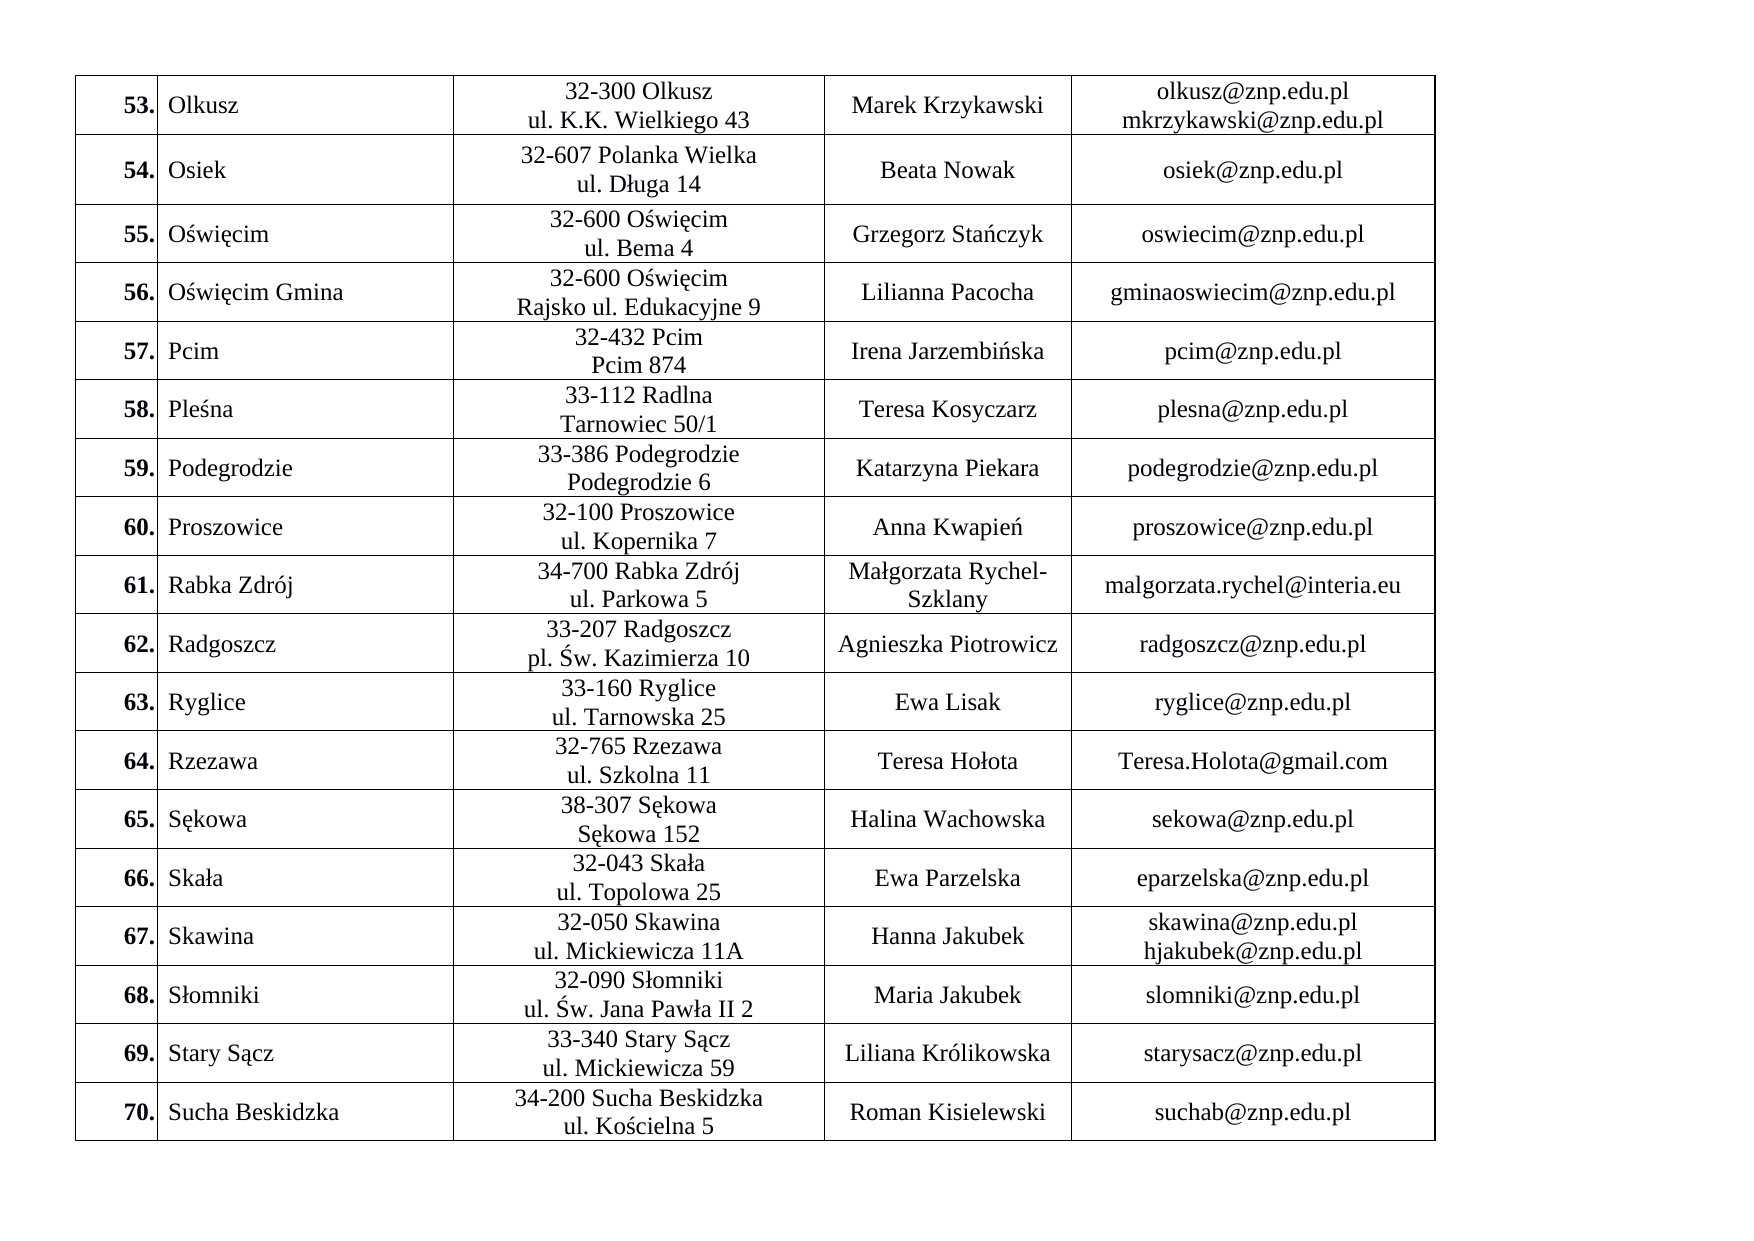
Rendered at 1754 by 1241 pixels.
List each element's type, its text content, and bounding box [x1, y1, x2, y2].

table_cell proszowice@znp.edu.pl [1072, 497, 1434, 555]
table_cell osiek@znp.edu.pl [1072, 135, 1434, 203]
table_cell 33-340 Stary Sącz ul. Mickiewicza 59 [454, 1024, 824, 1082]
table_cell Roman Kisielewski [825, 1083, 1071, 1140]
table_cell Teresa Kosyczarz [825, 380, 1071, 438]
table_cell [76, 380, 157, 438]
table_cell Ryglice [158, 673, 453, 730]
table_cell 32-043 Skała ul. Topolowa 25 [454, 849, 824, 906]
table_cell 32-600 Oświęcim Rajsko ul. Edukacyjne 9 [454, 263, 824, 321]
table_cell malgorzata.rychel@interia.eu [1072, 556, 1434, 613]
table_cell [76, 205, 157, 262]
table_cell plesna@znp.edu.pl [1072, 380, 1434, 438]
table_cell 33-112 Radlna Tarnowiec 50/1 [454, 380, 824, 438]
table_cell Lilianna Pacocha [825, 263, 1071, 321]
table_cell Anna Kwapień [825, 497, 1071, 555]
table_cell podegrodzie@znp.edu.pl [1072, 439, 1434, 496]
table_cell Ewa Lisak [825, 673, 1071, 730]
table_cell Słomniki [158, 966, 453, 1023]
table_cell 33-207 Radgoszcz pl. Św. Kazimierza 10 [454, 614, 824, 672]
table_cell Teresa.Holota@gmail.com [1072, 731, 1434, 789]
table_cell [76, 1024, 157, 1082]
table_cell Osiek [158, 135, 453, 203]
table_cell 32-300 Olkusz ul. K.K. Wielkiego 43 [454, 76, 824, 133]
table_cell starysacz@znp.edu.pl [1072, 1024, 1434, 1082]
table_cell 32-090 Słomniki ul. Św. Jana Pawła II 2 [454, 966, 824, 1023]
table_cell 32-432 Pcim Pcim 874 [454, 322, 824, 379]
table_cell Teresa Hołota [825, 731, 1071, 789]
table_cell 32-100 Proszowice ul. Kopernika 7 [454, 497, 824, 555]
table_cell slomniki@znp.edu.pl [1072, 966, 1434, 1023]
table_cell Pleśna [158, 380, 453, 438]
table_cell [76, 673, 157, 730]
table_cell 32-600 Oświęcim ul. Bema 4 [454, 205, 824, 262]
table_cell [76, 556, 157, 613]
table_cell suchab@znp.edu.pl [1072, 1083, 1434, 1140]
table_cell Oświęcim Gmina [158, 263, 453, 321]
table_cell 34-200 Sucha Beskidzka ul. Kościelna 5 [454, 1083, 824, 1140]
table_cell radgoszcz@znp.edu.pl [1072, 614, 1434, 672]
table_cell [76, 907, 157, 964]
table_cell Skała [158, 849, 453, 906]
table_cell [76, 263, 157, 321]
table_cell Olkusz [158, 76, 453, 133]
table_cell [76, 497, 157, 555]
table_cell [76, 135, 157, 203]
table_cell sekowa@znp.edu.pl [1072, 790, 1434, 847]
table_cell Stary Sącz [158, 1024, 453, 1082]
table_cell [76, 614, 157, 672]
table_cell Liliana Królikowska [825, 1024, 1071, 1082]
table_cell 32-607 Polanka Wielka ul. Długa 14 [454, 135, 824, 203]
table_cell gminaoswiecim@znp.edu.pl [1072, 263, 1434, 321]
table_cell [76, 790, 157, 847]
table_cell 33-386 Podegrodzie Podegrodzie 6 [454, 439, 824, 496]
table_cell Halina Wachowska [825, 790, 1071, 847]
table_cell skawina@znp.edu.pl hjakubek@znp.edu.pl [1072, 907, 1434, 964]
table_cell Sucha Beskidzka [158, 1083, 453, 1140]
table_cell 32-050 Skawina ul. Mickiewicza 11A [454, 907, 824, 964]
table_cell oswiecim@znp.edu.pl [1072, 205, 1434, 262]
table_cell Skawina [158, 907, 453, 964]
table_cell 38-307 Sękowa Sękowa 152 [454, 790, 824, 847]
table_cell Podegrodzie [158, 439, 453, 496]
table_cell pcim@znp.edu.pl [1072, 322, 1434, 379]
table_cell 32-765 Rzezawa ul. Szkolna 11 [454, 731, 824, 789]
table_cell Rabka Zdrój [158, 556, 453, 613]
table_cell Oświęcim [158, 205, 453, 262]
table_cell 34-700 Rabka Zdrój ul. Parkowa 5 [454, 556, 824, 613]
table_cell Grzegorz Stańczyk [825, 205, 1071, 262]
table_cell Beata Nowak [825, 135, 1071, 203]
table_cell Hanna Jakubek [825, 907, 1071, 964]
table_cell [76, 849, 157, 906]
table_cell [76, 731, 157, 789]
table_cell eparzelska@znp.edu.pl [1072, 849, 1434, 906]
table_cell Sękowa [158, 790, 453, 847]
table_cell 33-160 Ryglice ul. Tarnowska 25 [454, 673, 824, 730]
table_cell Radgoszcz [158, 614, 453, 672]
table_cell Irena Jarzembińska [825, 322, 1071, 379]
table_cell Agnieszka Piotrowicz [825, 614, 1071, 672]
table_cell olkusz@znp.edu.pl mkrzykawski@znp.edu.pl [1072, 76, 1434, 133]
table_cell Małgorzata Rychel-Szklany [825, 556, 1071, 613]
table_cell Pcim [158, 322, 453, 379]
table_cell Ewa Parzelska [825, 849, 1071, 906]
table_cell [76, 1083, 157, 1140]
table_cell Proszowice [158, 497, 453, 555]
table_cell [76, 322, 157, 379]
table_cell Rzezawa [158, 731, 453, 789]
table_cell Katarzyna Piekara [825, 439, 1071, 496]
table_cell [76, 439, 157, 496]
table_cell [76, 76, 157, 133]
table_cell ryglice@znp.edu.pl [1072, 673, 1434, 730]
table_cell Maria Jakubek [825, 966, 1071, 1023]
table_cell Marek Krzykawski [825, 76, 1071, 133]
table_cell [76, 966, 157, 1023]
